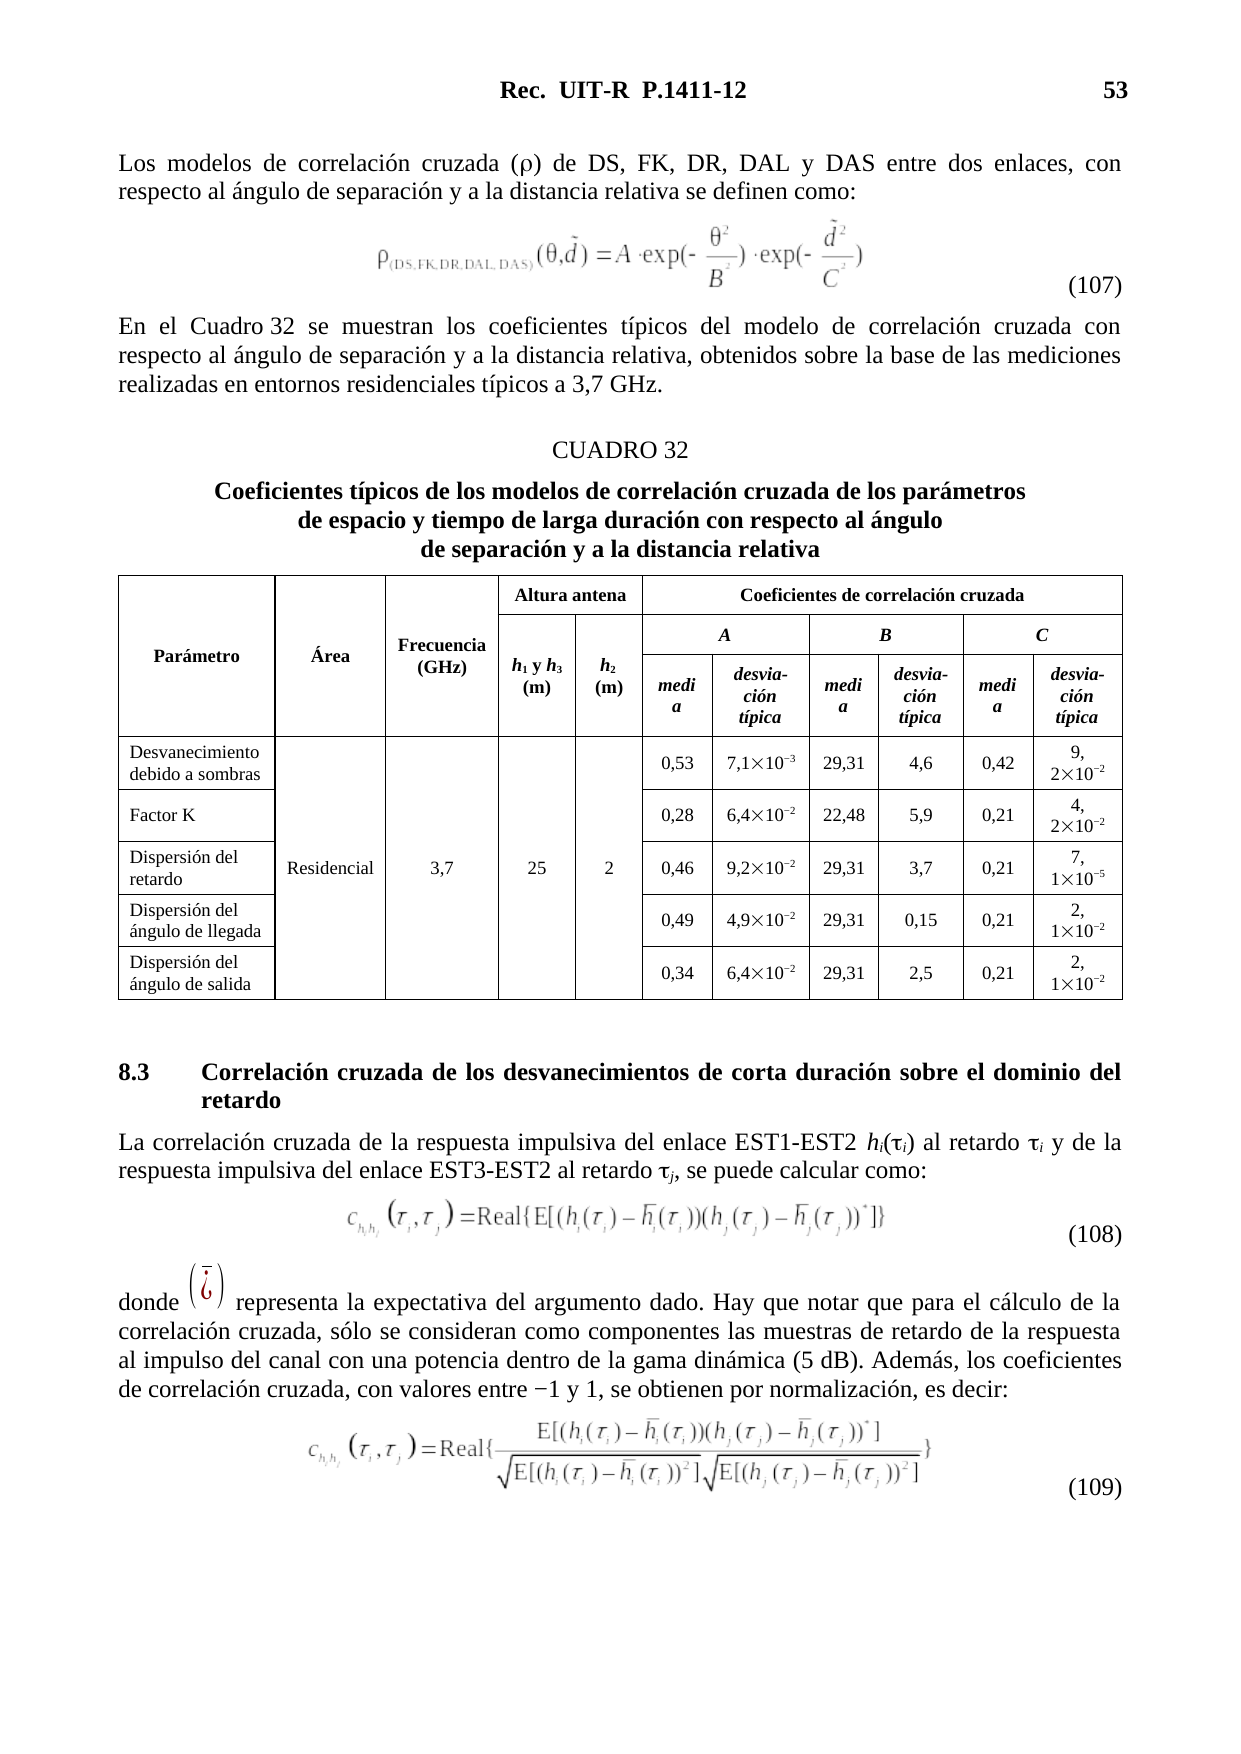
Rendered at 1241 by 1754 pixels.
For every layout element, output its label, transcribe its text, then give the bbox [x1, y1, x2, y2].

table_cell 7,110−5 [1034, 842, 1122, 893]
table_cell media [964, 655, 1033, 736]
text (109) [118, 1415, 1122, 1501]
table_cell Dispersión del ángulo de salida [119, 947, 274, 998]
table_cell 3,7 [386, 737, 498, 998]
table_cell 22,48 [810, 790, 878, 841]
text La correlación cruzada de la respuesta impulsiva del enlace EST1-EST2 hi(i) al retardo i y de la respuesta impulsiva del enlace EST3-EST2 al retardo j, se puede calcular como: [118, 1127, 1122, 1184]
table_cell 29,31 [810, 947, 878, 998]
table_cell Dispersión del ángulo de llegada [119, 895, 274, 946]
table_cell 2,110−2 [1034, 895, 1122, 946]
table_header Parámetro [119, 576, 274, 736]
table_cell B [810, 615, 963, 653]
table_cell Desvanecimiento debido a sombras [119, 737, 274, 788]
table_cell 4,6 [879, 737, 963, 788]
table_cell 0,21 [964, 842, 1033, 893]
table_cell 0,28 [643, 790, 712, 841]
subtitle 8.3 Correlación cruzada de los desvanecimientos de corta duración sobre el dominio del retardo [118, 1057, 1122, 1114]
table_cell 7,110−3 [713, 737, 809, 788]
table_cell 0,34 [643, 947, 712, 998]
table_header Coeficientes de correlación cruzada [643, 576, 1122, 614]
table_cell 0,46 [643, 842, 712, 893]
table_cell media [643, 655, 712, 736]
table_cell 0,21 [964, 790, 1033, 841]
table_cell 0,15 [879, 895, 963, 946]
table_header Altura antena [499, 576, 642, 614]
table_cell 2,5 [879, 947, 963, 998]
table_cell 0,53 [643, 737, 712, 788]
table_cell C [964, 615, 1122, 653]
table_cell 0,49 [643, 895, 712, 946]
table_cell 6,410−2 [713, 790, 809, 841]
table_cell desvia- ción típica [879, 655, 963, 736]
table_cell media [810, 655, 878, 736]
table_cell 3,7 [879, 842, 963, 893]
table_cell 0,42 [964, 737, 1033, 788]
table_cell 9,210−2 [1034, 737, 1122, 788]
text Los modelos de correlación cruzada () de DS, FK, DR, DAL y DAS entre dos enlaces, con respecto al ángulo de separación y a la distancia relativa se definen como: [118, 148, 1122, 205]
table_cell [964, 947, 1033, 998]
table_cell h2 (m) [576, 615, 642, 736]
table_cell Factor K [119, 790, 274, 841]
table_cell 4,210−2 [1034, 790, 1122, 841]
table_cell 9,210−2 [713, 842, 809, 893]
text CUADRO 32 [118, 435, 1122, 464]
table_cell desvia- ción típica [1034, 655, 1122, 736]
table_header Área [276, 576, 385, 736]
table_cell 6,410−2 [713, 947, 809, 998]
title Coeficientes típicos de los modelos de correlación cruzada de los parámetros de espacio y tiempo de larga duración con respecto al ángulo de separación y a la distancia relativa [118, 476, 1122, 562]
table_cell 0,21 [964, 895, 1033, 946]
table_cell 5,9 [879, 790, 963, 841]
table_cell 29,31 [810, 737, 878, 788]
table_cell 2 [576, 737, 642, 998]
text (108) [118, 1197, 1122, 1248]
table_cell Residencial [276, 737, 385, 998]
table_cell 4,910−2 [713, 895, 809, 946]
text donde representa la expectativa del argumento dado. Hay que notar que para el cálculo de la correlación cruzada, sólo se consideran como componentes las muestras de retardo de la respuesta al impulso del canal con una potencia dentro de la gama dinámica (5 dB). Además, los coeficientes de correlación cruzada, con valores entre −1 y 1, se obtienen por normalización, es decir: [118, 1260, 1122, 1402]
text (107) [118, 218, 1122, 299]
table_cell 25 [499, 737, 575, 998]
table_cell A [643, 615, 809, 653]
table_header Frecuencia (GHz) [386, 576, 498, 736]
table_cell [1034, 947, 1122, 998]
table_cell 29,31 [810, 842, 878, 893]
table_cell h1 y h3 (m) [499, 615, 575, 736]
table_cell Dispersión del retardo [119, 842, 274, 893]
table_cell 29,31 [810, 895, 878, 946]
text En el Cuadro 32 se muestran los coeficientes típicos del modelo de correlación cruzada con respecto al ángulo de separación y a la distancia relativa, obtenidos sobre la base de las mediciones realizadas en entornos residenciales típicos a 3,7 GHz. [118, 311, 1122, 397]
table_cell desvia- ción típica [713, 655, 809, 736]
